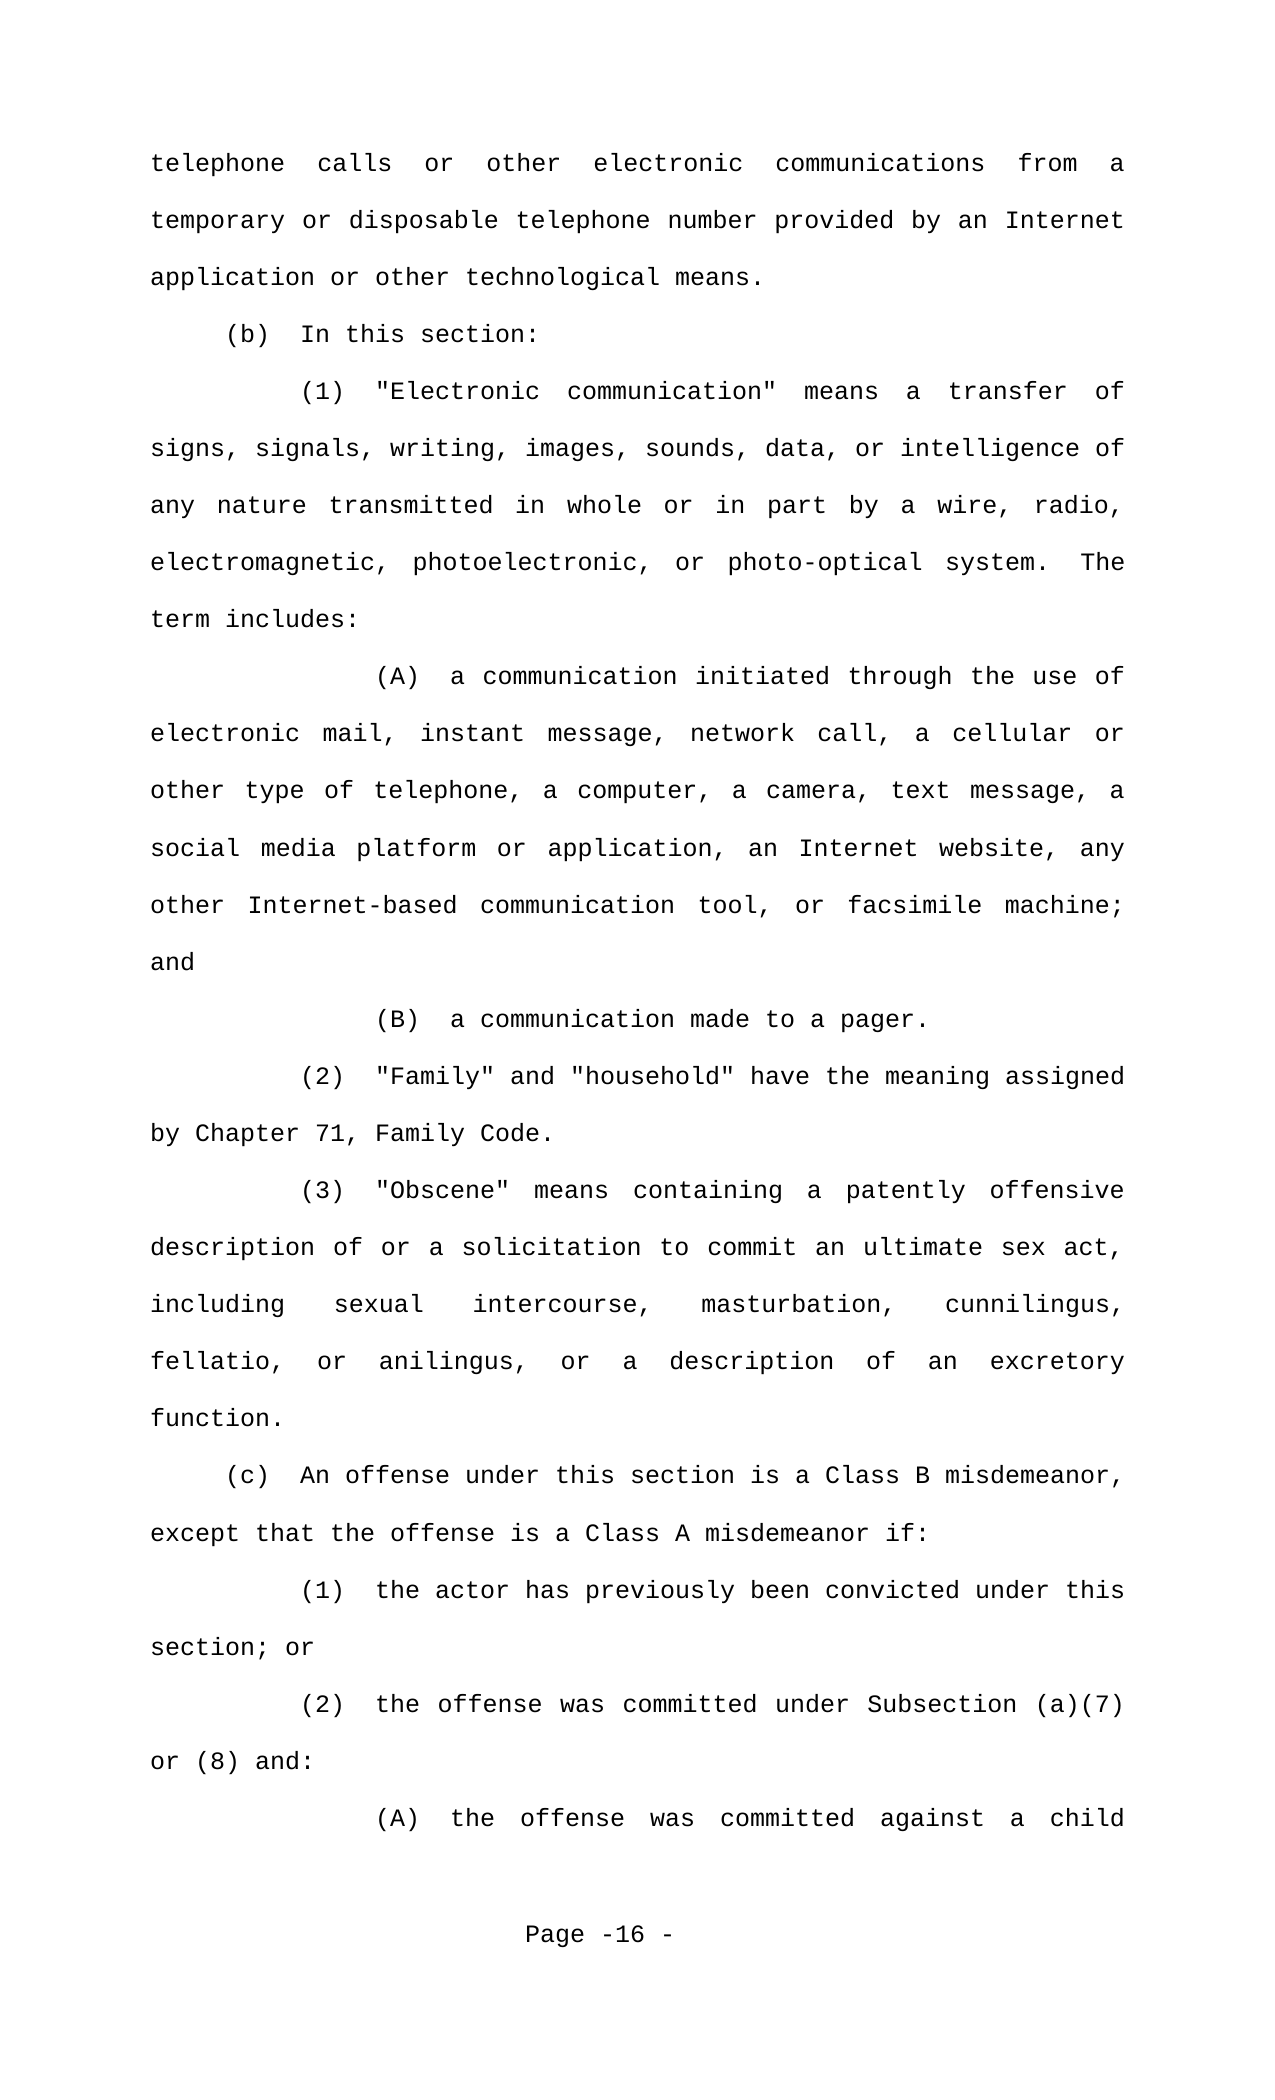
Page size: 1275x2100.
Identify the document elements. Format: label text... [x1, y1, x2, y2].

text (1) "Electronic communication" means a transfer of signs, signals, writing, images, sounds, data, or intelligence of any nature transmitted in whole or in part by a wire, radio, electromagnetic, photoelectronic, or photo-optical system. The term includes: [150, 378, 1125, 635]
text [150, 1805, 1125, 1834]
text (b) In this section: [150, 321, 1125, 350]
text (2) the offense was committed under Subsection (a)(7) or (8) and: [150, 1691, 1125, 1777]
text (3) "Obscene" means containing a patently offensive description of or a solicitation to commit an ultimate sex act, including sexual intercourse, masturbation, cunnilingus, fellatio, or anilingus, or a description of an excretory function. [150, 1177, 1125, 1434]
text (A) a communication initiated through the use of electronic mail, instant message, network call, a cellular or other type of telephone, a computer, a camera, text message, a social media platform or application, an Internet website, any other Internet-based communication tool, or facsimile machine; and [150, 664, 1125, 978]
text (B) a communication made to a pager. [150, 1006, 1125, 1035]
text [150, 150, 1125, 293]
text (c) An offense under this section is a Class B misdemeanor, except that the offense is a Class A misdemeanor if: [150, 1463, 1125, 1548]
text (2) "Family" and "household" have the meaning assigned by Chapter 71, Family Code. [150, 1063, 1125, 1149]
text (1) the actor has previously been convicted under this section; or [150, 1577, 1125, 1663]
